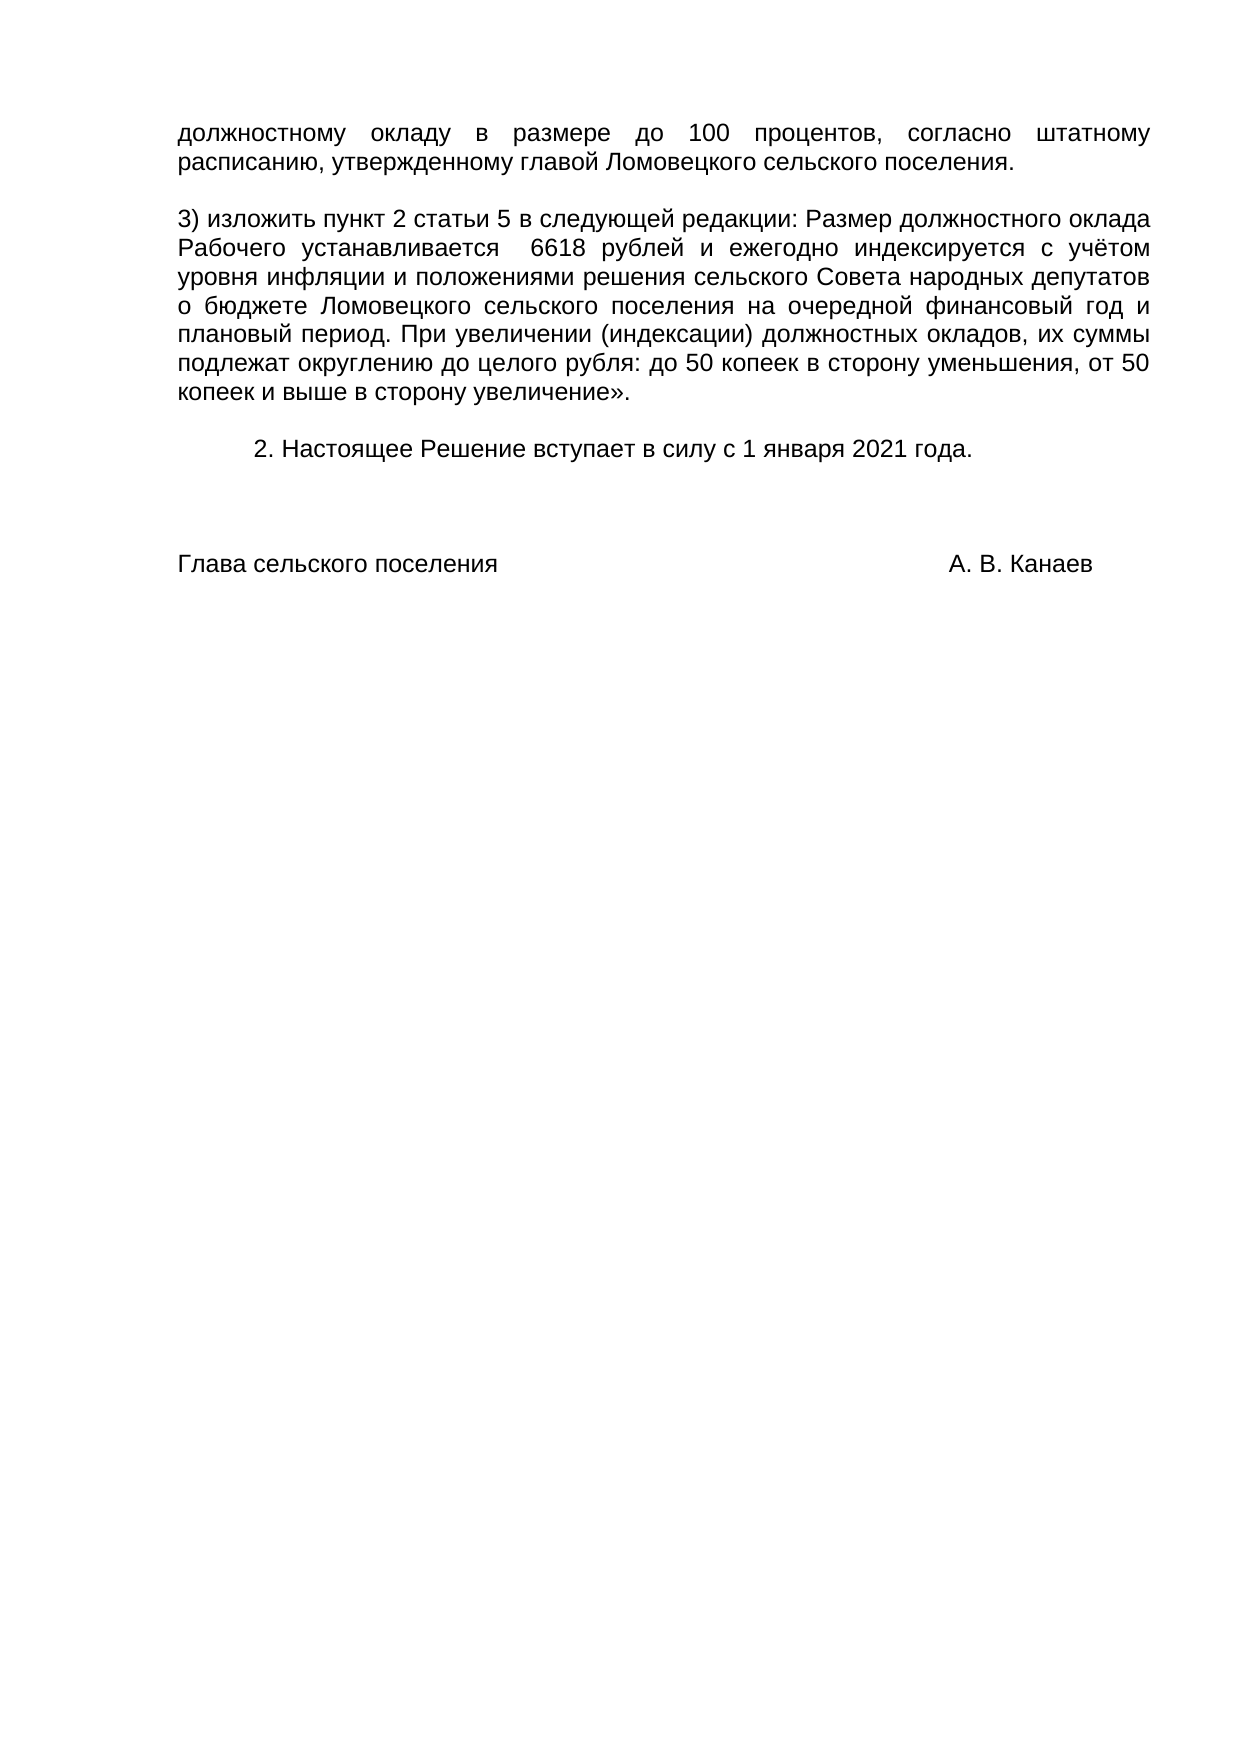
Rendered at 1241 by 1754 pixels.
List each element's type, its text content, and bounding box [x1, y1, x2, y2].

text Глава сельского поселения А. В. Канаев [177, 549, 1152, 578]
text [177, 118, 1152, 176]
text 2. Настоящее Решение вступает в силу с 1 января 2021 года. [177, 434, 1152, 463]
text 3) изложить пункт 2 статьи 5 в следующей редакции: Размер должностного оклада Рабочего устанавливается 6618 рублей и ежегодно индексируется с учётом уровня инфляции и положениями решения сельского Совета народных депутатов о бюджете Ломовецкого сельского поселения на очередной финансовый год и плановый период. При увеличении (индексации) должностных окладов, их суммы подлежат округлению до целого рубля: до 50 копеек в сторону уменьшения, от 50 копеек и выше в сторону увеличение». [177, 204, 1152, 406]
